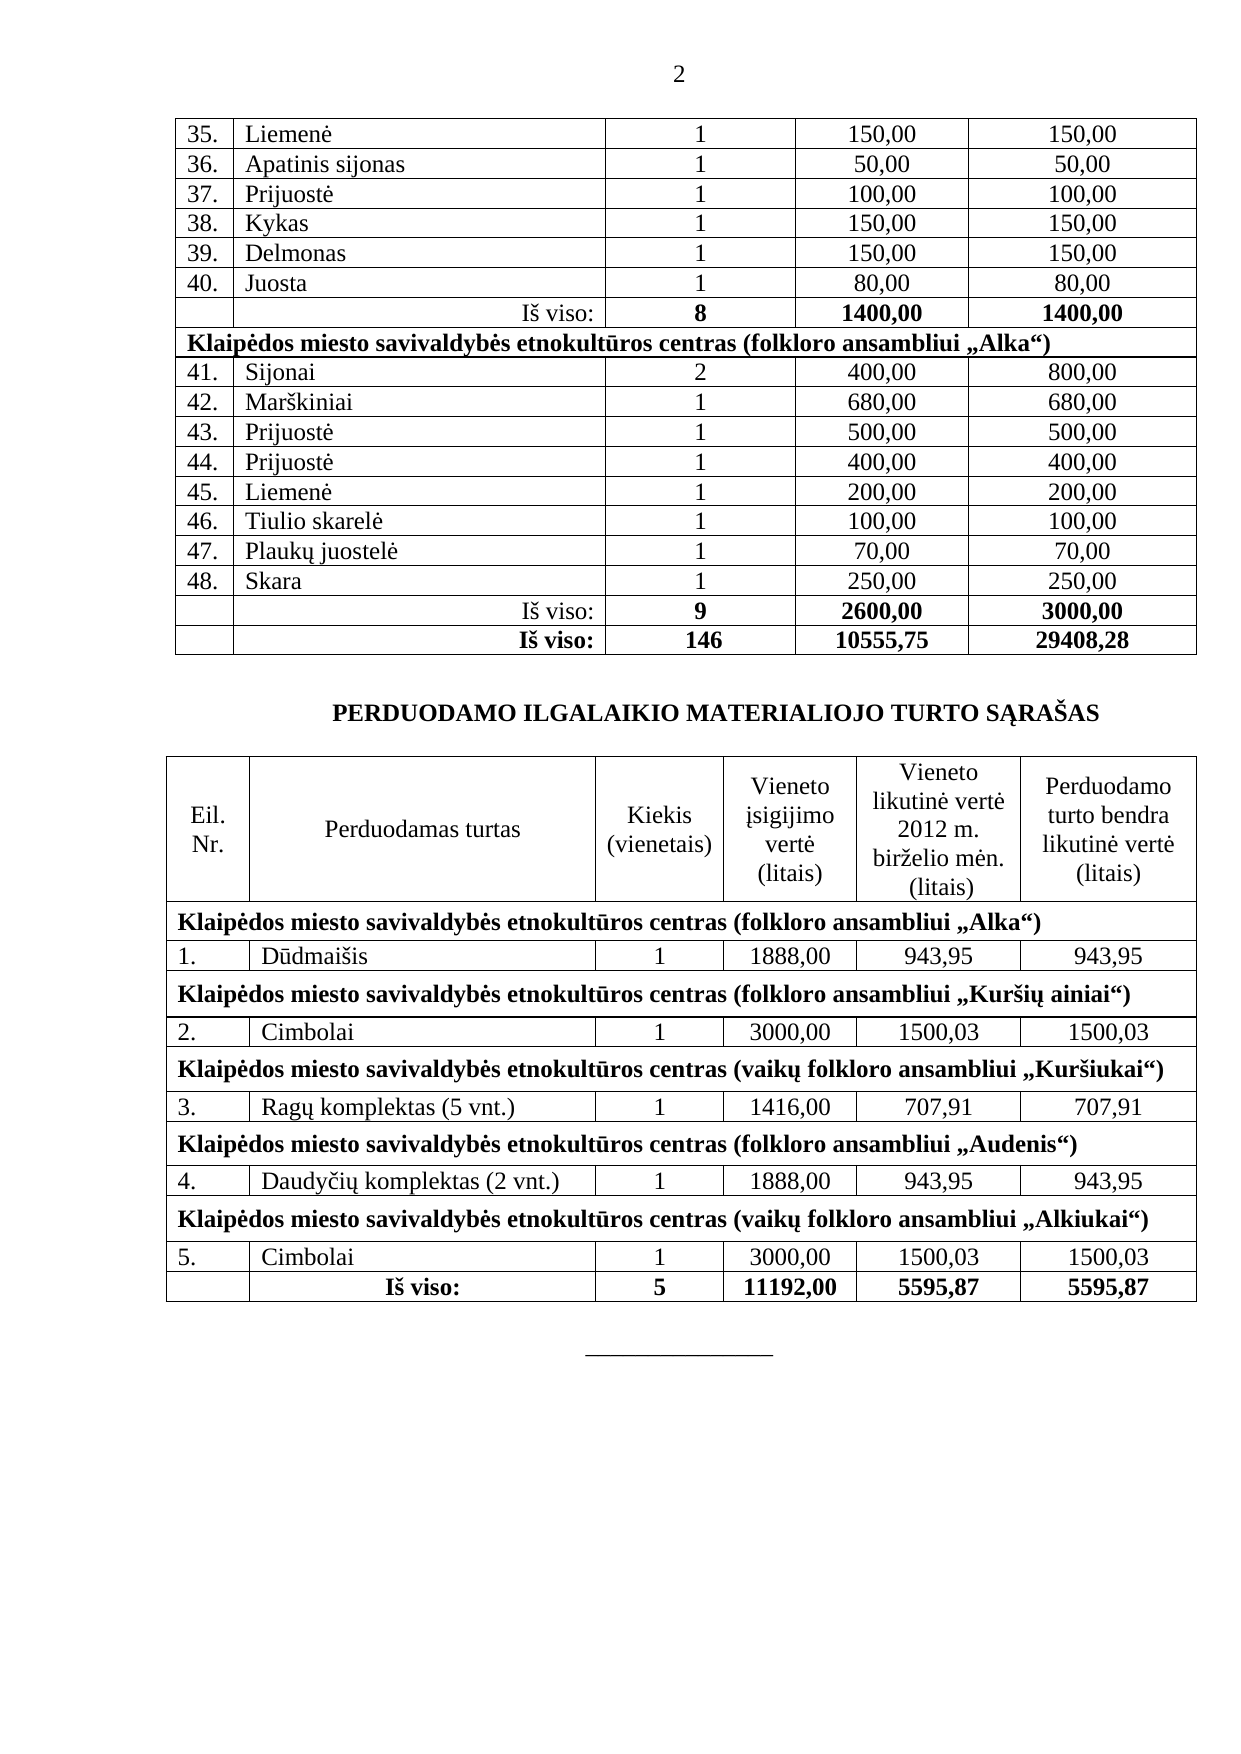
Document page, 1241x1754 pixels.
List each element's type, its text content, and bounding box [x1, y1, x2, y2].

table_cell [176, 417, 233, 446]
table_cell 500,00 [969, 417, 1196, 446]
table_cell 400,00 [796, 358, 968, 386]
table_cell 1888,00 [724, 1166, 856, 1194]
table_cell Prijuostė [234, 417, 605, 446]
table_header Perduodamo turto bendra likutinė vertė (litais) [1021, 757, 1196, 901]
text PERDUODAMO ILGALAIKIO MATERIALIOJO TURTO SĄRAŠAS [177, 698, 1181, 727]
table_cell 2 [606, 358, 795, 386]
table_cell 150,00 [796, 209, 968, 237]
table_cell 1 [606, 149, 795, 178]
table_cell Skara [234, 566, 605, 595]
table_cell 1 [606, 238, 795, 267]
table_cell Klaipėdos miesto savivaldybės etnokultūros centras (vaikų folkloro ansambliui „Kuršiukai“) [167, 1047, 1196, 1091]
table_cell 943,95 [1021, 941, 1196, 970]
table_header Kiekis (vienetais) [596, 757, 723, 901]
table_cell Ragų komplektas (5 vnt.) [250, 1092, 595, 1121]
table_cell [176, 209, 233, 237]
table_cell Klaipėdos miesto savivaldybės etnokultūros centras (folkloro ansambliui „Kuršių ainiai“) [167, 971, 1196, 1016]
table_header Vieneto likutinė vertė . birželio mėn. (litais) [857, 757, 1020, 901]
table_header Perduodamas turtas [250, 757, 595, 901]
table_cell Cimbolai [250, 1242, 595, 1271]
table_cell 1 [606, 268, 795, 297]
table_cell 1 [596, 941, 723, 970]
table_cell 1 [596, 1242, 723, 1271]
table_cell 1500,03 [857, 1242, 1020, 1271]
table_cell 1 [606, 179, 795, 207]
table_cell 1 [606, 387, 795, 416]
table_cell 146 [606, 626, 795, 654]
table_cell [167, 1272, 249, 1301]
table_cell Dūdmaišis [250, 941, 595, 970]
table_cell Delmonas [234, 238, 605, 267]
table_cell 250,00 [969, 566, 1196, 595]
table_cell 5. [167, 1242, 249, 1271]
table_cell 100,00 [969, 179, 1196, 207]
table_cell 5595,87 [857, 1272, 1020, 1301]
table_cell [176, 387, 233, 416]
table_cell 1 [596, 1092, 723, 1121]
table_cell 3000,00 [724, 1018, 856, 1046]
table_cell 3000,00 [969, 596, 1196, 624]
table_cell 1 [606, 566, 795, 595]
table_cell Liemenė [234, 119, 605, 148]
table_header Eil. Nr. [167, 757, 249, 901]
table_cell 10555,75 [796, 626, 968, 654]
table_cell 100,00 [796, 179, 968, 207]
table_cell Klaipėdos miesto savivaldybės etnokultūros centras (folkloro ansambliui „Audenis“) [167, 1122, 1196, 1165]
table_cell 943,95 [857, 1166, 1020, 1194]
table_cell [176, 447, 233, 476]
table_cell 1 [606, 536, 795, 565]
table_cell [176, 566, 233, 595]
table_cell [176, 298, 233, 327]
table_cell 800,00 [969, 358, 1196, 386]
table_cell 80,00 [969, 268, 1196, 297]
table_cell 1400,00 [796, 298, 968, 327]
table_cell 1 [606, 209, 795, 237]
table_cell 1 [606, 119, 795, 148]
text _______________ [177, 1330, 1181, 1359]
table_cell [176, 119, 233, 148]
table_cell 5 [596, 1272, 723, 1301]
table_cell [176, 506, 233, 535]
table_cell Iš viso: [234, 298, 605, 327]
table_cell Prijuostė [234, 447, 605, 476]
table_cell 150,00 [969, 119, 1196, 148]
table_cell Juosta [234, 268, 605, 297]
table_cell Tiulio skarelė [234, 506, 605, 535]
table_cell [176, 268, 233, 297]
table_cell Cimbolai [250, 1018, 595, 1046]
table_cell [176, 238, 233, 267]
table_cell 2600,00 [796, 596, 968, 624]
table_cell 1 [606, 417, 795, 446]
table_cell Iš viso: [250, 1272, 595, 1301]
table_cell 1500,03 [857, 1018, 1020, 1046]
table_cell 1 [596, 1166, 723, 1194]
table_header Vieneto įsigijimo vertė (litais) [724, 757, 856, 901]
table_cell [176, 536, 233, 565]
table_cell [176, 596, 233, 624]
table_cell 1 [596, 1018, 723, 1046]
table_cell 50,00 [796, 149, 968, 178]
table_cell Daudyčių komplektas (2 vnt.) [250, 1166, 595, 1194]
table_cell 400,00 [969, 447, 1196, 476]
table_cell Kykas [234, 209, 605, 237]
table_cell Liemenė [234, 477, 605, 505]
table_cell [176, 149, 233, 178]
table_cell 707,91 [1021, 1092, 1196, 1121]
table_cell 100,00 [969, 506, 1196, 535]
table_cell 200,00 [969, 477, 1196, 505]
table_cell 250,00 [796, 566, 968, 595]
table_cell Prijuostė [234, 179, 605, 207]
table_cell 943,95 [857, 941, 1020, 970]
table_cell 11192,00 [724, 1272, 856, 1301]
table_cell 3000,00 [724, 1242, 856, 1271]
table_cell 1500,03 [1021, 1018, 1196, 1046]
table_cell 680,00 [796, 387, 968, 416]
table_cell 943,95 [1021, 1166, 1196, 1194]
table_cell 680,00 [969, 387, 1196, 416]
table_cell Sijonai [234, 358, 605, 386]
table_cell [176, 358, 233, 386]
table_cell 150,00 [969, 238, 1196, 267]
table_cell 8 [606, 298, 795, 327]
table_cell 400,00 [796, 447, 968, 476]
table_cell 1400,00 [969, 298, 1196, 327]
table_cell 50,00 [969, 149, 1196, 178]
table_cell 2. [167, 1018, 249, 1046]
table_cell 1416,00 [724, 1092, 856, 1121]
table_cell 1888,00 [724, 941, 856, 970]
table_cell 9 [606, 596, 795, 624]
table_cell Iš viso: [234, 626, 605, 654]
table_cell Apatinis sijonas [234, 149, 605, 178]
table_cell 70,00 [796, 536, 968, 565]
table_cell 150,00 [969, 209, 1196, 237]
table_cell Klaipėdos miesto savivaldybės etnokultūros centras (folkloro ansambliui „Alka“) [167, 902, 1196, 940]
table_cell [176, 477, 233, 505]
table_cell 5595,87 [1021, 1272, 1196, 1301]
table_cell 200,00 [796, 477, 968, 505]
table_cell 1 [606, 477, 795, 505]
table_cell 1. [167, 941, 249, 970]
table_cell 150,00 [796, 119, 968, 148]
table_cell 29408,28 [969, 626, 1196, 654]
table_cell 80,00 [796, 268, 968, 297]
table_cell Marškiniai [234, 387, 605, 416]
table_cell [176, 626, 233, 654]
table_cell 1500,03 [1021, 1242, 1196, 1271]
table_cell Iš viso: [234, 596, 605, 624]
table_cell 500,00 [796, 417, 968, 446]
table_cell Klaipėdos miesto savivaldybės etnokultūros centras (vaikų folkloro ansambliui „Alkiukai“) [167, 1196, 1196, 1241]
table_cell Klaipėdos miesto savivaldybės etnokultūros centras (folkloro ansambliui „Alka“) [176, 328, 1196, 356]
table_cell 100,00 [796, 506, 968, 535]
table_cell Plaukų juostelė [234, 536, 605, 565]
table_cell 707,91 [857, 1092, 1020, 1121]
table_cell 4. [167, 1166, 249, 1194]
table_cell [176, 179, 233, 207]
table_cell 1 [606, 506, 795, 535]
table_cell 3. [167, 1092, 249, 1121]
table_cell 70,00 [969, 536, 1196, 565]
table_cell 150,00 [796, 238, 968, 267]
table_cell 1 [606, 447, 795, 476]
